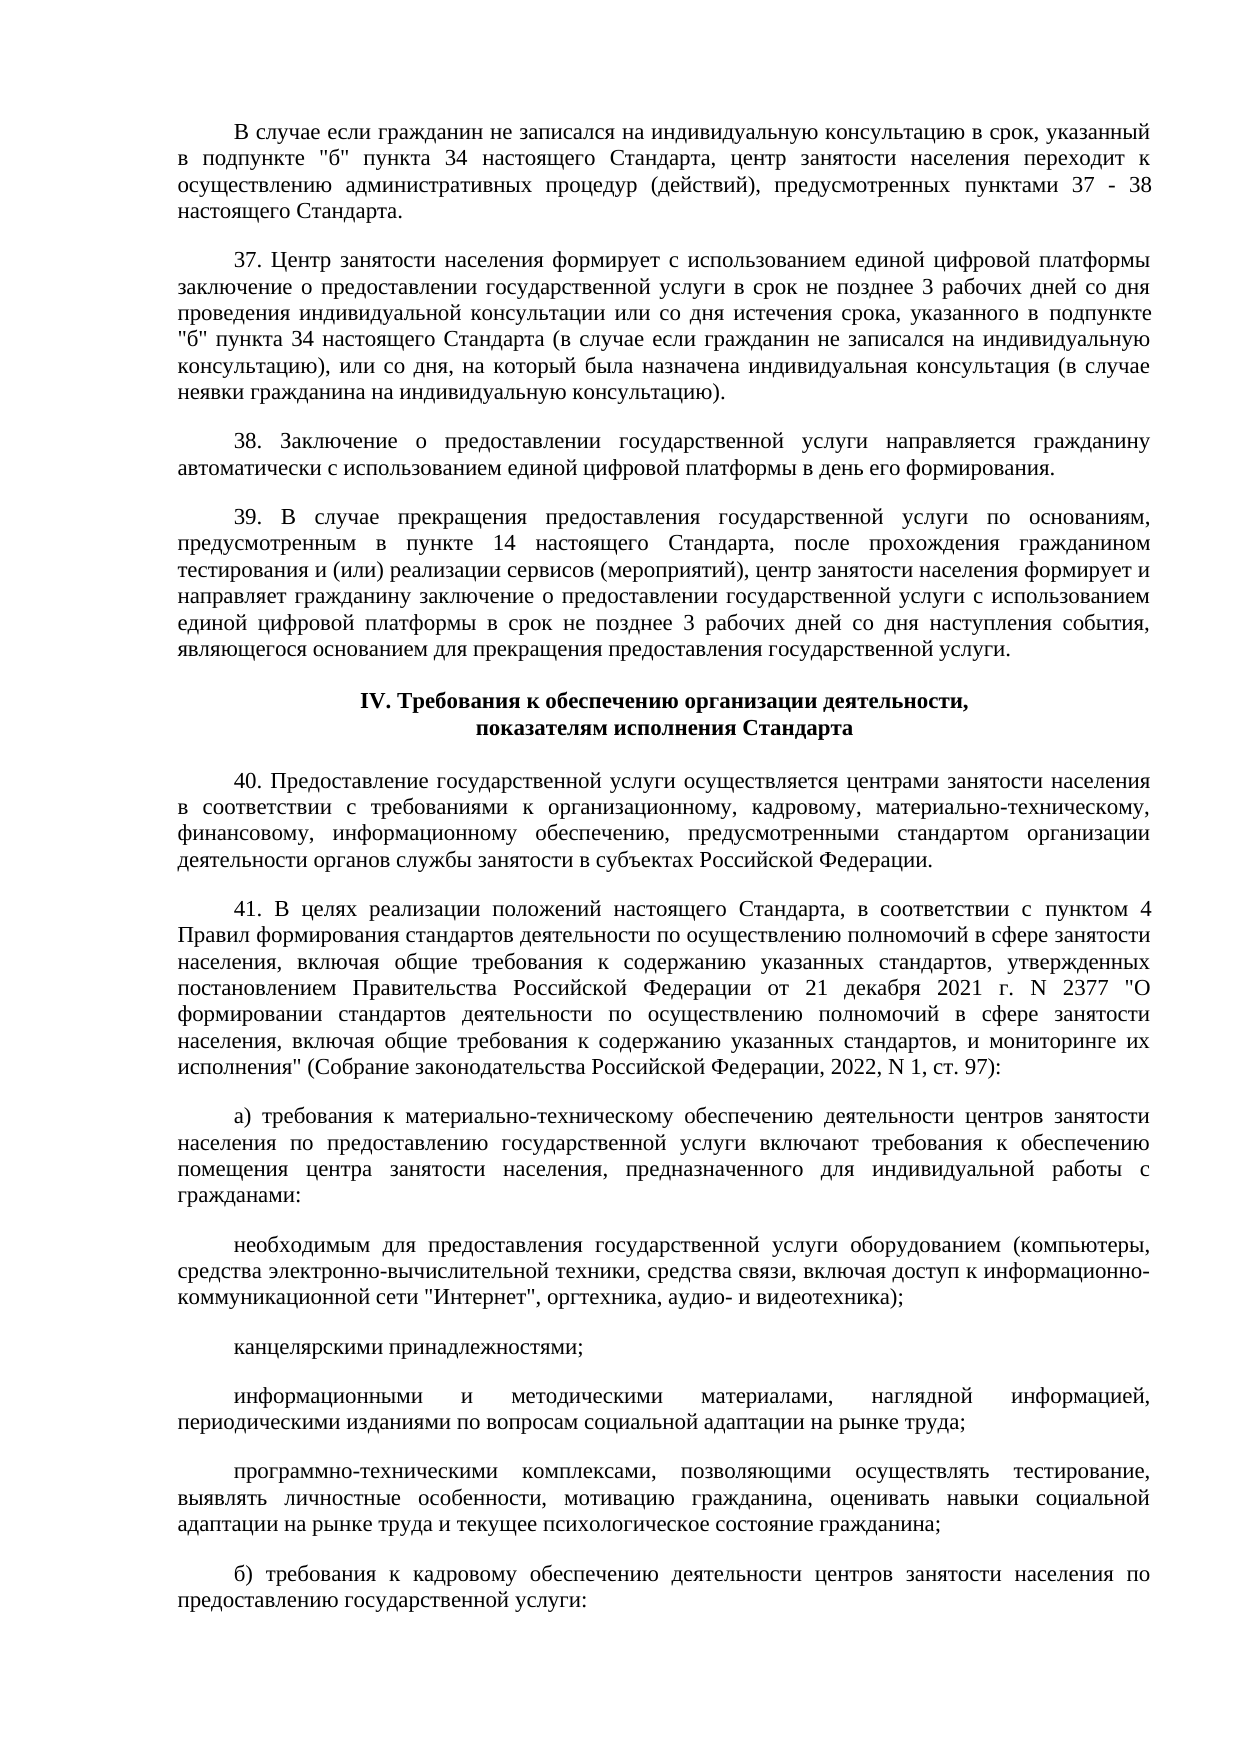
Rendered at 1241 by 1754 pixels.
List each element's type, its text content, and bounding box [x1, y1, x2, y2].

text 41. В целях реализации положений настоящего Стандарта, в соответствии с пунктом 4 Правил формирования стандартов деятельности по осуществлению полномочий в сфере занятости населения, включая общие требования к содержанию указанных стандартов, утвержденных постановлением Правительства Российской Федерации от 21 декабря 2021 г. N 2377 "О формировании стандартов деятельности по осуществлению полномочий в сфере занятости населения, включая общие требования к содержанию указанных стандартов, и мониторинге их исполнения" (Собрание законодательства Российской Федерации, 2022, N 1, ст. 97): [177, 895, 1152, 1079]
title показателям исполнения Стандарта [177, 714, 1152, 740]
title IV. Требования к обеспечению организации деятельности, [177, 688, 1152, 714]
text б) требования к кадровому обеспечению деятельности центров занятости населения по предоставлению государственной услуги: [177, 1559, 1152, 1612]
text а) требования к материально-техническому обеспечению деятельности центров занятости населения по предоставлению государственной услуги включают требования к обеспечению помещения центра занятости населения, предназначенного для индивидуальной работы с гражданами: [177, 1102, 1152, 1208]
text необходимым для предоставления государственной услуги оборудованием (компьютеры, средства электронно-вычислительной техники, средства связи, включая доступ к информационно-коммуникационной сети "Интернет", оргтехника, аудио- и видеотехника); [177, 1231, 1152, 1310]
text 38. Заключение о предоставлении государственной услуги направляется гражданину автоматически с использованием единой цифровой платформы в день его формирования. [177, 427, 1152, 480]
text канцелярскими принадлежностями; [177, 1333, 1152, 1359]
text информационными и методическими материалами, наглядной информацией, периодическими изданиями по вопросам социальной адаптации на рынке труда; [177, 1382, 1152, 1435]
text 37. Центр занятости населения формирует с использованием единой цифровой платформы заключение о предоставлении государственной услуги в срок не позднее 3 рабочих дней со дня проведения индивидуальной консультации или со дня истечения срока, указанного в подпункте "б" пункта 34 настоящего Стандарта (в случае если гражданин не записался на индивидуальную консультацию), или со дня, на который была назначена индивидуальная консультация (в случае неявки гражданина на индивидуальную консультацию). [177, 246, 1152, 404]
text В случае если гражданин не записался на индивидуальную консультацию в срок, указанный в подпункте "б" пункта 34 настоящего Стандарта, центр занятости населения переходит к осуществлению административных процедур (действий), предусмотренных пунктами 37 - 38 настоящего Стандарта. [177, 118, 1152, 223]
text программно-техническими комплексами, позволяющими осуществлять тестирование, выявлять личностные особенности, мотивацию гражданина, оценивать навыки социальной адаптации на рынке труда и текущее психологическое состояние гражданина; [177, 1458, 1152, 1537]
text 39. В случае прекращения предоставления государственной услуги по основаниям, предусмотренным в пункте 14 настоящего Стандарта, после прохождения гражданином тестирования и (или) реализации сервисов (мероприятий), центр занятости населения формирует и направляет гражданину заключение о предоставлении государственной услуги с использованием единой цифровой платформы в срок не позднее 3 рабочих дней со дня наступления события, являющегося основанием для прекращения предоставления государственной услуги. [177, 503, 1152, 661]
text 40. Предоставление государственной услуги осуществляется центрами занятости населения в соответствии с требованиями к организационному, кадровому, материально-техническому, финансовому, информационному обеспечению, предусмотренными стандартом организации деятельности органов службы занятости в субъектах Российской Федерации. [177, 767, 1152, 872]
